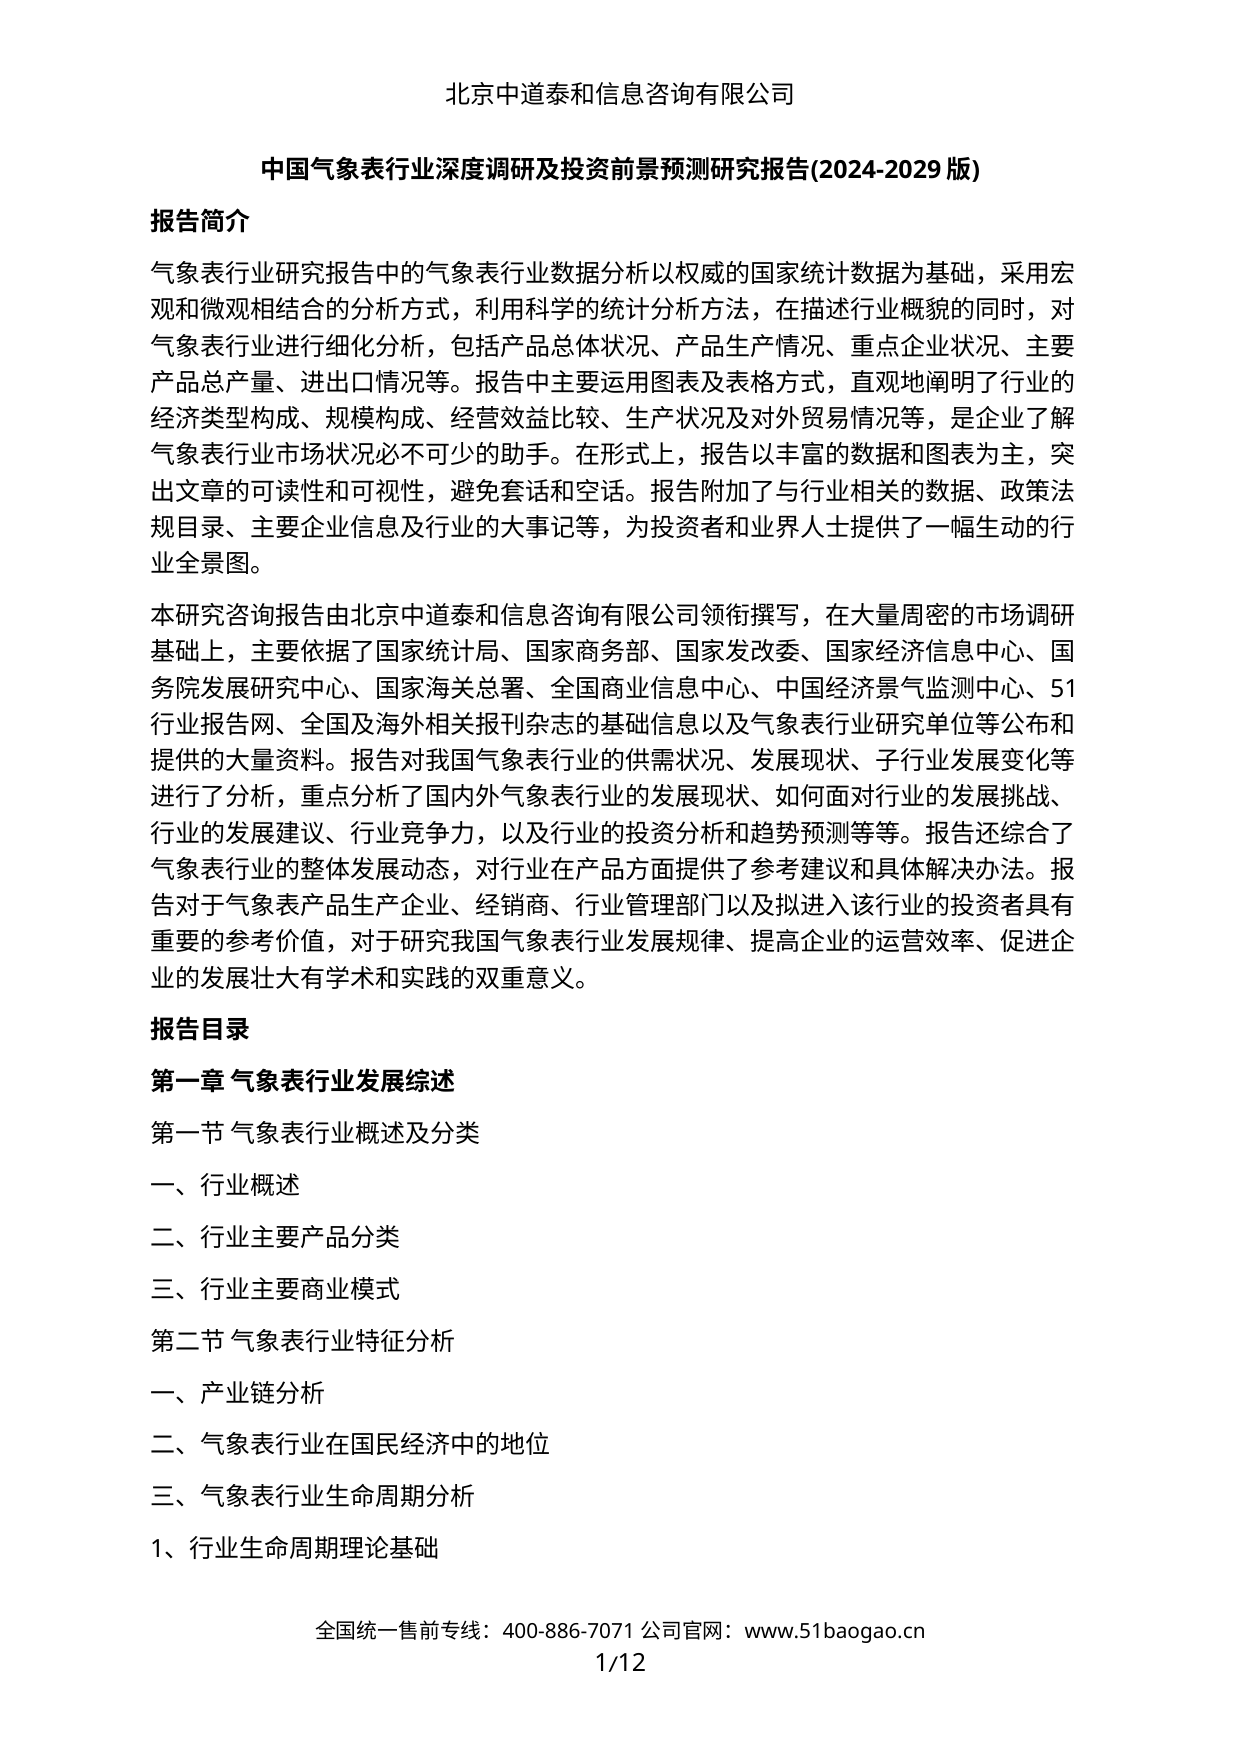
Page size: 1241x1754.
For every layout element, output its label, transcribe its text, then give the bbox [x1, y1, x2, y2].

text 1、行业生命周期理论基础 [150, 1529, 1090, 1565]
text 报告目录 [150, 1010, 1090, 1046]
text 报告简介 [150, 202, 1090, 238]
text 本研究咨询报告由北京中道泰和信息咨询有限公司领衔撰写，在大量周密的市场调研基础上，主要依据了国家统计局、国家商务部、国家发改委、国家经济信息中心、国务院发展研究中心、国家海关总署、全国商业信息中心、中国经济景气监测中心、51行业报告网、全国及海外相关报刊杂志的基础信息以及气象表行业研究单位等公布和提供的大量资料。报告对我国气象表行业的供需状况、发展现状、子行业发展变化等进行了分析，重点分析了国内外气象表行业的发展现状、如何面对行业的发展挑战、行业的发展建议、行业竞争力，以及行业的投资分析和趋势预测等等。报告还综合了气象表行业的整体发展动态，对行业在产品方面提供了参考建议和具体解决办法。报告对于气象表产品生产企业、经销商、行业管理部门以及拟进入该行业的投资者具有重要的参考价值，对于研究我国气象表行业发展规律、提高企业的运营效率、促进企业的发展壮大有学术和实践的双重意义。 [150, 596, 1090, 994]
text 第一章 气象表行业发展综述 [150, 1062, 1090, 1098]
text 第一节 气象表行业概述及分类 [150, 1114, 1090, 1150]
text 三、行业主要商业模式 [150, 1269, 1090, 1306]
text 一、产业链分析 [150, 1373, 1090, 1409]
text 一、行业概述 [150, 1166, 1090, 1202]
text 中国气象表行业深度调研及投资前景预测研究报告(2024-2029版) [150, 150, 1090, 186]
text 气象表行业研究报告中的气象表行业数据分析以权威的国家统计数据为基础，采用宏观和微观相结合的分析方式，利用科学的统计分析方法，在描述行业概貌的同时，对气象表行业进行细化分析，包括产品总体状况、产品生产情况、重点企业状况、主要产品总产量、进出口情况等。报告中主要运用图表及表格方式，直观地阐明了行业的经济类型构成、规模构成、经营效益比较、生产状况及对外贸易情况等，是企业了解气象表行业市场状况必不可少的助手。在形式上，报告以丰富的数据和图表为主，突出文章的可读性和可视性，避免套话和空话。报告附加了与行业相关的数据、政策法规目录、主要企业信息及行业的大事记等，为投资者和业界人士提供了一幅生动的行业全景图。 [150, 254, 1090, 580]
text 二、气象表行业在国民经济中的地位 [150, 1425, 1090, 1461]
text 二、行业主要产品分类 [150, 1217, 1090, 1254]
text 第二节 气象表行业特征分析 [150, 1321, 1090, 1357]
text 三、气象表行业生命周期分析 [150, 1477, 1090, 1513]
